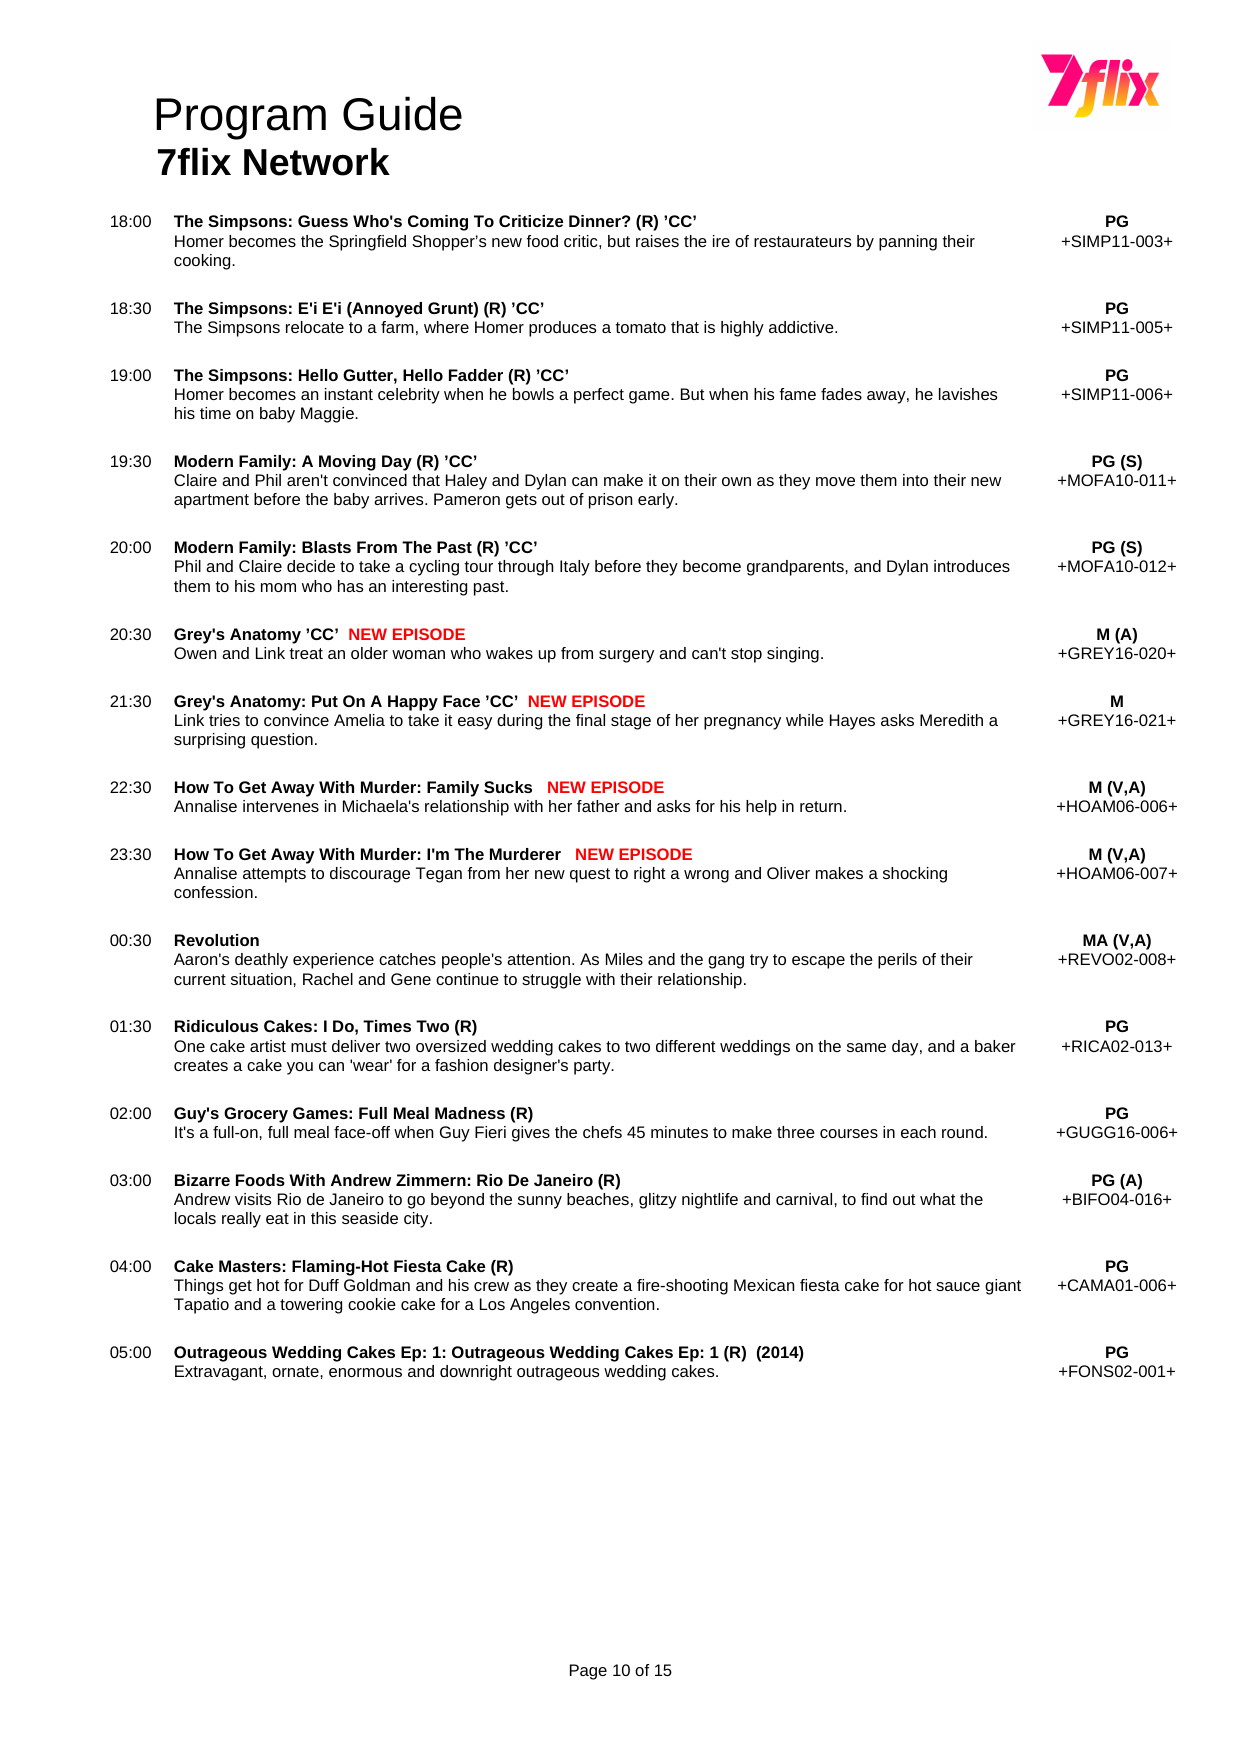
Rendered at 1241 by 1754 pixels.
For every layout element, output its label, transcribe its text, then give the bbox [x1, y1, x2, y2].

table_header 00:30 [63, 931, 162, 988]
table_header PG +RICA02-013+ [1034, 1017, 1200, 1075]
table_header PG +GUGG16-006+ [1034, 1104, 1200, 1142]
picture [1031, 41, 1170, 131]
table_header How To Get Away With Murder: Family Sucks NEW EPISODE Annalise intervenes in Michaela's relationship with her father and asks for his help in return. [163, 778, 1033, 816]
table_header PG (S) +MOFA10-012+ [1034, 538, 1200, 596]
table_header Grey's Anatomy ’CC’ NEW EPISODE Owen and Link treat an older woman who wakes up from surgery and can't stop singing. [163, 624, 1033, 663]
table_header 18:00 [63, 212, 162, 270]
table_header Outrageous Wedding Cakes Ep: 1: Outrageous Wedding Cakes Ep: 1 (R) (2014) Extravagant, ornate, enormous and downright outrageous wedding cakes. [163, 1343, 1033, 1381]
table_header PG +SIMP11-003+ [1034, 212, 1200, 270]
table_header The Simpsons: Hello Gutter, Hello Fadder (R) ’CC’ Homer becomes an instant celebrity when he bowls a perfect game. But when his fame fades away, he lavishes his time on baby Maggie. [163, 366, 1033, 423]
table_header PG (A) +BIFO04-016+ [1034, 1171, 1200, 1228]
table_header Ridiculous Cakes: I Do, Times Two (R) One cake artist must deliver two oversized wedding cakes to two different weddings on the same day, and a baker creates a cake you can 'wear' for a fashion designer's party. [163, 1017, 1033, 1075]
table_header Bizarre Foods With Andrew Zimmern: Rio De Janeiro (R) Andrew visits Rio de Janeiro to go beyond the sunny beaches, glitzy nightlife and carnival, to find out what the locals really eat in this seaside city. [163, 1171, 1033, 1228]
table_header MA (V,A) +REVO02-008+ [1034, 931, 1200, 988]
table_header 21:30 [63, 691, 162, 749]
table_header Modern Family: A Moving Day (R) ’CC’ Claire and Phil aren't convinced that Haley and Dylan can make it on their own as they move them into their new apartment before the baby arrives. Pameron gets out of prison early. [163, 452, 1033, 509]
table_header PG +FONS02-001+ [1034, 1343, 1200, 1381]
table_header 19:00 [63, 366, 162, 423]
table_header How To Get Away With Murder: I'm The Murderer NEW EPISODE Annalise attempts to discourage Tegan from her new quest to right a wrong and Oliver makes a shocking confession. [163, 845, 1033, 902]
table_header M +GREY16-021+ [1034, 691, 1200, 749]
table_header M (A) +GREY16-020+ [1034, 624, 1200, 663]
table_header M (V,A) +HOAM06-007+ [1034, 845, 1200, 902]
table_header The Simpsons: E'i E'i (Annoyed Grunt) (R) ’CC’ The Simpsons relocate to a farm, where Homer produces a tomato that is highly addictive. [163, 299, 1033, 337]
table_header 22:30 [63, 778, 162, 816]
table_header The Simpsons: Guess Who's Coming To Criticize Dinner? (R) ’CC’ Homer becomes the Springfield Shopper’s new food critic, but raises the ire of restaurateurs by panning their cooking. [163, 212, 1033, 270]
table_header M (V,A) +HOAM06-006+ [1034, 778, 1200, 816]
table_header Cake Masters: Flaming-Hot Fiesta Cake (R) Things get hot for Duff Goldman and his crew as they create a fire-shooting Mexican fiesta cake for hot sauce giant Tapatio and a towering cookie cake for a Los Angeles convention. [163, 1257, 1033, 1314]
table_header 20:30 [63, 624, 162, 663]
table_header 18:30 [63, 299, 162, 337]
table_header Revolution Aaron's deathly experience catches people's attention. As Miles and the gang try to escape the perils of their current situation, Rachel and Gene continue to struggle with their relationship. [163, 931, 1033, 988]
table_header 20:00 [63, 538, 162, 596]
table_header Grey's Anatomy: Put On A Happy Face ’CC’ NEW EPISODE Link tries to convince Amelia to take it easy during the final stage of her pregnancy while Hayes asks Meredith a surprising question. [163, 691, 1033, 749]
table_header PG +CAMA01-006+ [1034, 1257, 1200, 1314]
table_header 02:00 [63, 1104, 162, 1142]
table_header 05:00 [63, 1343, 162, 1381]
table_header PG (S) +MOFA10-011+ [1034, 452, 1200, 509]
table_header 03:00 [63, 1171, 162, 1228]
table_header Modern Family: Blasts From The Past (R) ’CC’ Phil and Claire decide to take a cycling tour through Italy before they become grandparents, and Dylan introduces them to his mom who has an interesting past. [163, 538, 1033, 596]
table_header 04:00 [63, 1257, 162, 1314]
table_header PG +SIMP11-005+ [1034, 299, 1200, 337]
table_header 19:30 [63, 452, 162, 509]
table_header 23:30 [63, 845, 162, 902]
table_header 01:30 [63, 1017, 162, 1075]
table_header PG +SIMP11-006+ [1034, 366, 1200, 423]
table_header Guy's Grocery Games: Full Meal Madness (R) It's a full-on, full meal face-off when Guy Fieri gives the chefs 45 minutes to make three courses in each round. [163, 1104, 1033, 1142]
